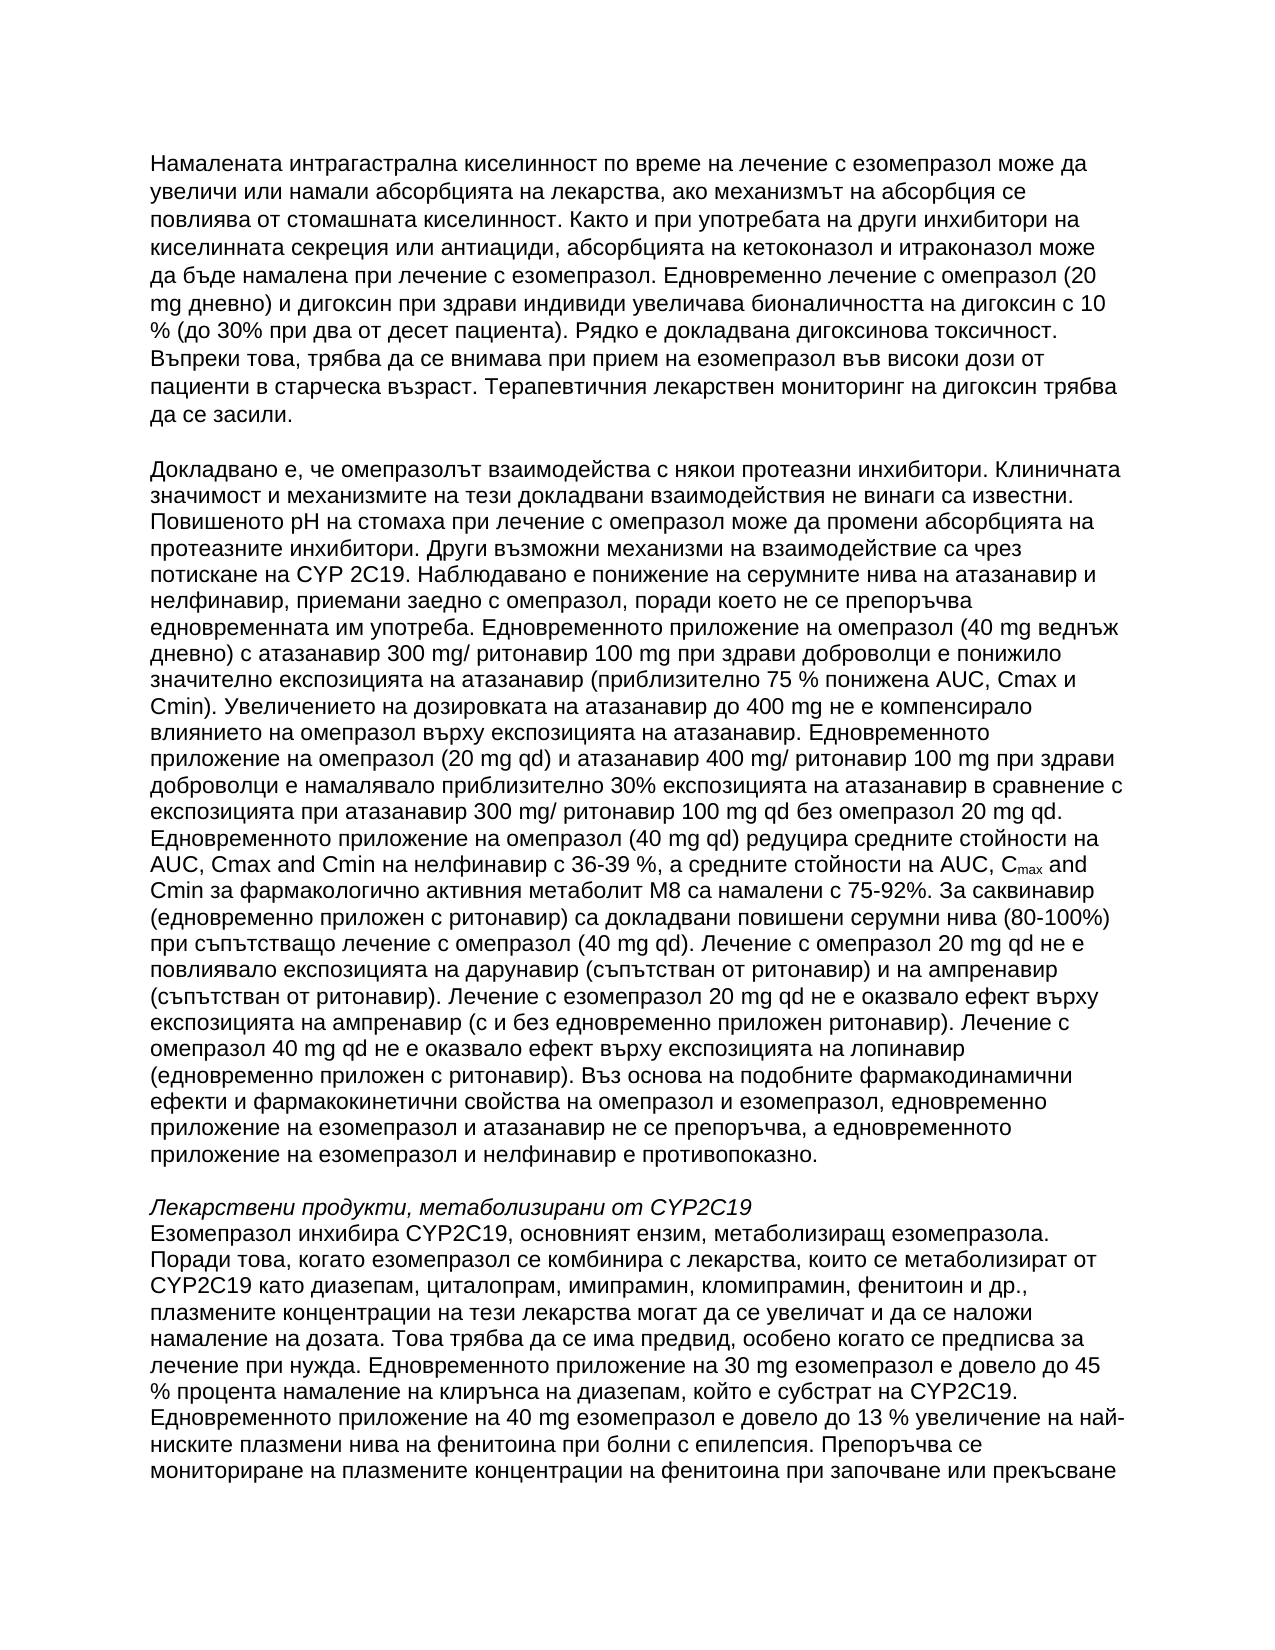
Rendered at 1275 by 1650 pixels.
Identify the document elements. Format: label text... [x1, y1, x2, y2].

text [150, 1220, 1125, 1483]
text Лекарствени продукти, метаболизирани от CYP2C19 [150, 1193, 1125, 1220]
text Намалената интрагастрална киселинност по време на лечение с езомепразол може да увеличи или намали абсорбцията на лекарства, ако механизмът на абсорбция се повлиява от стомашната киселинност. Както и при употребата на други инхибитори на киселинната секреция или антиациди, абсорбцията на кетоконазол и итраконазол може да бъде намалена при лечение с езомепразол. Едновременно лечение с омепразол (20 mg дневно) и дигоксин при здрави индивиди увеличава бионаличността на дигоксин с 10 % (до 30% при два от десет пациента). Рядко е докладвана дигоксинова токсичност. Въпреки това, трябва да се внимава при прием на езомепразол във високи дози от пациенти в старческа възраст. Терапевтичния лекарствен мониторинг на дигоксин трябва да се засили. [150, 150, 1125, 428]
text Докладвано е, че омепразолът взаимодейства с някои протеазни инхибитори. Клиничната значимост и механизмите на тези докладвани взаимодействия не винаги са известни. Повишеното pH на стомаха при лечение с омепразол може да промени абсорбцията на протеазните инхибитори. Други възможни механизми на взаимодействие са чрез потискане на CYP 2С19. Наблюдавано е понижение на серумните нива на атазанавир и нелфинавир, приемани заедно с омепразол, поради което не се препоръчва едновременната им употреба. Едновременното приложение на омепразол (40 mg веднъж дневно) с атазанавир 300 mg/ ритонавир 100 mg при здрави доброволци е понижило значително експозицията на атазанавир (приблизително 75 % понижена AUC, Сmах и Сmin). Увеличението на дозировката на атазанавир до 400 mg не е компенсирало влиянието на омепразол върху експозицията на атазанавир. Едновременното приложение на омепразол (20 mg qd) и атазанавир 400 mg/ ритонавир 100 mg при здрави доброволци е намалявало приблизително 30% експозицията на атазанавир в сравнение с експозицията при атазанавир 300 mg/ ритонавир 100 mg qd без омепразол 20 mg qd. Едновременното приложение на омепразол (40 mg qd) редуцира средните стойности на AUC, Cmax and Cmin на нелфинавир с 36-39 %, а средните стойности на AUC, Cmax and Сmin за фармакологично активния метаболит М8 са намалени с 75-92%. За саквинавир (едновременно приложен с ритонавир) са докладвани повишени серумни нива (80-100%) при съпътстващо лечение с омепразол (40 mg qd). Лечение с омепразол 20 mg qd не е повлиявало експозицията на дарунавир (съпътстван от ритонавир) и на ампренавир (съпътстван от ритонавир). Лечение с езомепразол 20 mg qd не е оказвало ефект върху експозицията на ампренавир (с и без едновременно приложен ритонавир). Лечение с омепразол 40 mg qd не е оказвало ефект върху експозицията на лопинавир (едновременно приложен с ритонавир). Въз основа на подобните фармакодинамични ефекти и фармакокинетични свойства на омепразол и езомепразол, едновременно приложение на езомепразол и атазанавир не се препоръчва, а едновременното приложение на езомепразол и нелфинавир е противопоказно. [150, 456, 1125, 1167]
